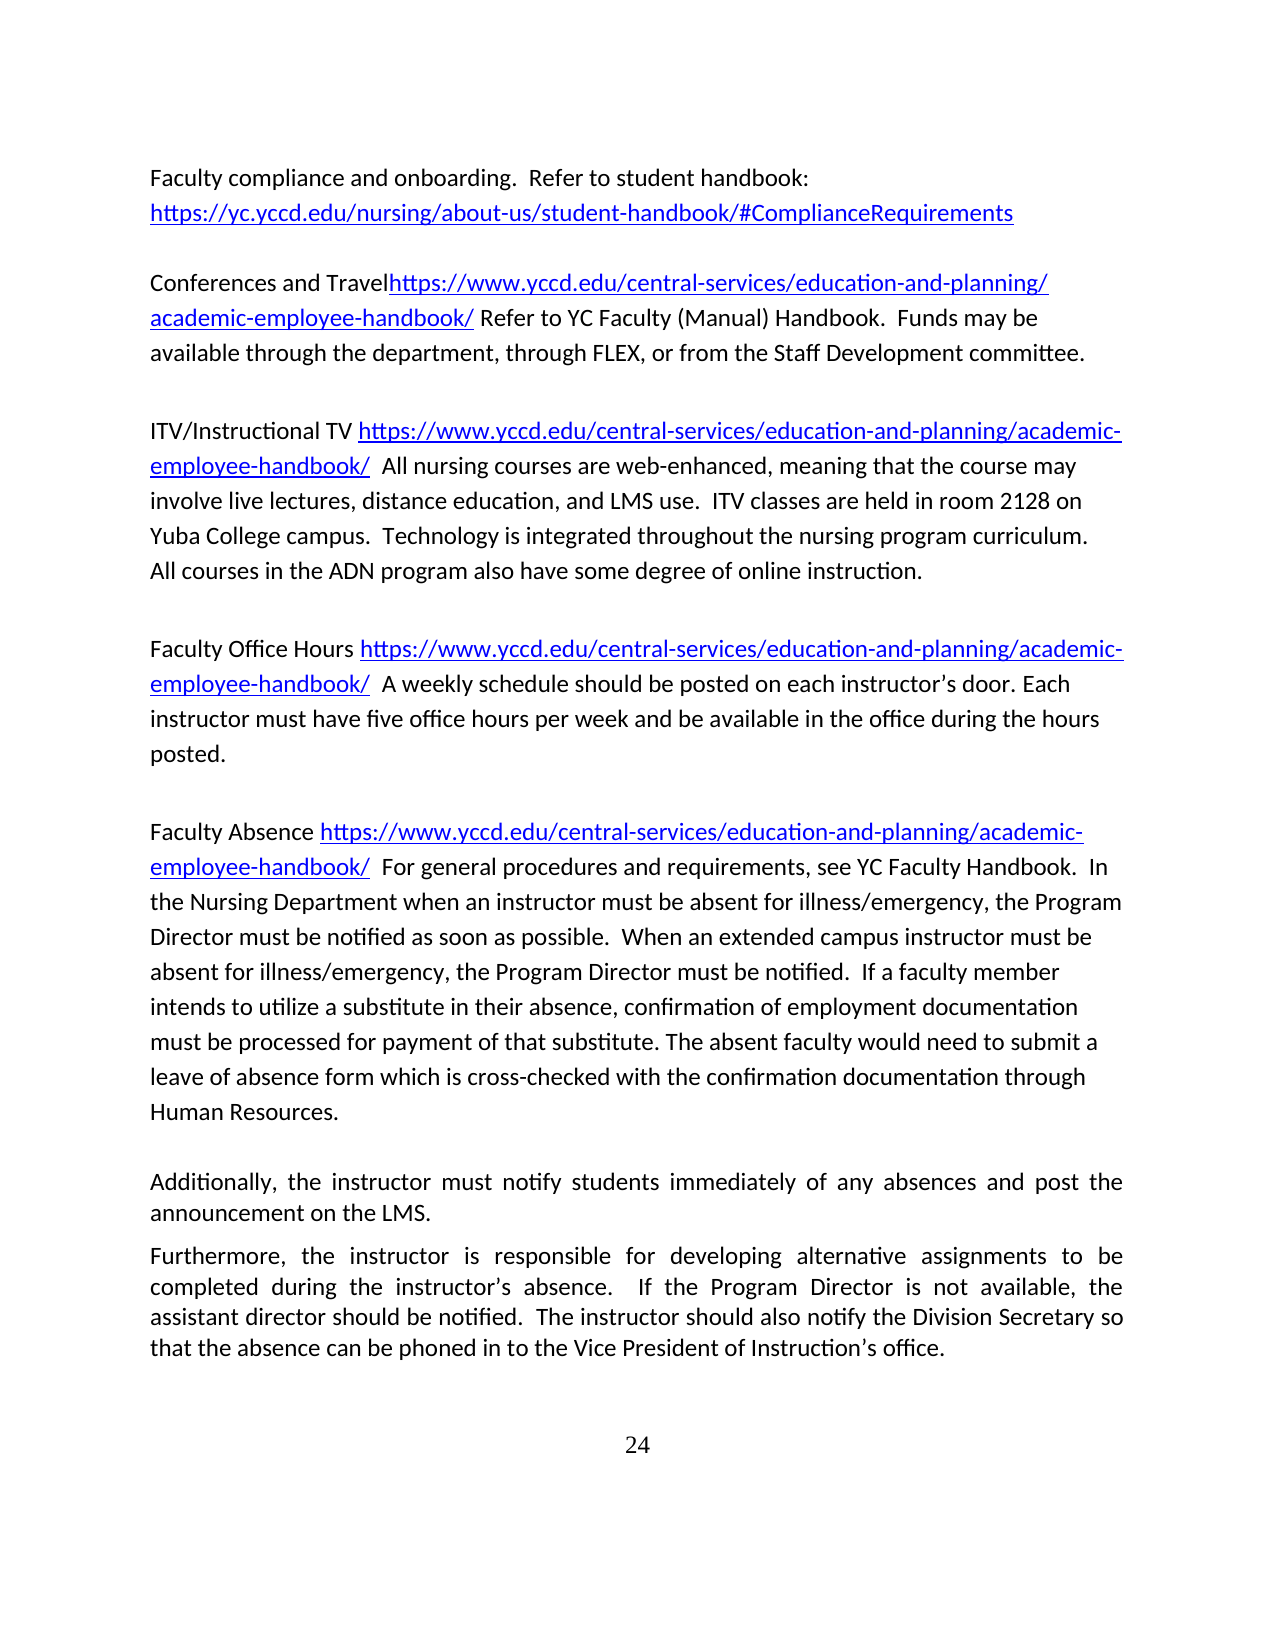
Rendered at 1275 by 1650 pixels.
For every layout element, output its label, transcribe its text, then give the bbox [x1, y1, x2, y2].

text Furthermore, the instructor is responsible for developing alternative assignments to be completed during the instructor’s absence. If the Program Director is not available, the assistant director should be notified. The instructor should also notify the Division Secretary so that the absence can be phoned in to the Vice President of Instruction’s office. [150, 1240, 1125, 1362]
text Faculty compliance and onboarding. Refer to student handbook: https://yc.yccd.edu/nursing/about-us/student-handbook/#ComplianceRequirements [150, 162, 1125, 228]
text Additionally, the instructor must notify students immediately of any absences and post the announcement on the LMS. [150, 1167, 1125, 1228]
text Conferences and Travelhttps://www.yccd.edu/central-services/education-and-planning/academic-employee-handbook/ Refer to YC Faculty (Manual) Handbook. Funds may be available through the department, through FLEX, or from the Staff Development committee. [150, 267, 1125, 368]
text ITV/Instructional TV https://www.yccd.edu/central-services/education-and-planning/academic-employee-handbook/ All nursing courses are web-enhanced, meaning that the course may involve live lectures, distance education, and LMS use. ITV classes are held in room 2128 on Yuba College campus. Technology is integrated throughout the nursing program curriculum. All courses in the ADN program also have some degree of online instruction. [150, 416, 1125, 586]
text Faculty Absence https://www.yccd.edu/central-services/education-and-planning/academic-employee-handbook/ For general procedures and requirements, see YC Faculty Handbook. In the Nursing Department when an instructor must be absent for illness/emergency, the Program Director must be notified as soon as possible. When an extended campus instructor must be absent for illness/emergency, the Program Director must be notified. If a faculty member intends to utilize a substitute in their absence, confirmation of employment documentation must be processed for payment of that substitute. The absent faculty would need to submit a leave of absence form which is cross-checked with the confirmation documentation through Human Resources. [150, 817, 1125, 1127]
text Faculty Office Hours https://www.yccd.edu/central-services/education-and-planning/academic-employee-handbook/ A weekly schedule should be posted on each instructor’s door. Each instructor must have five office hours per week and be available in the office during the hours posted. [150, 633, 1125, 769]
